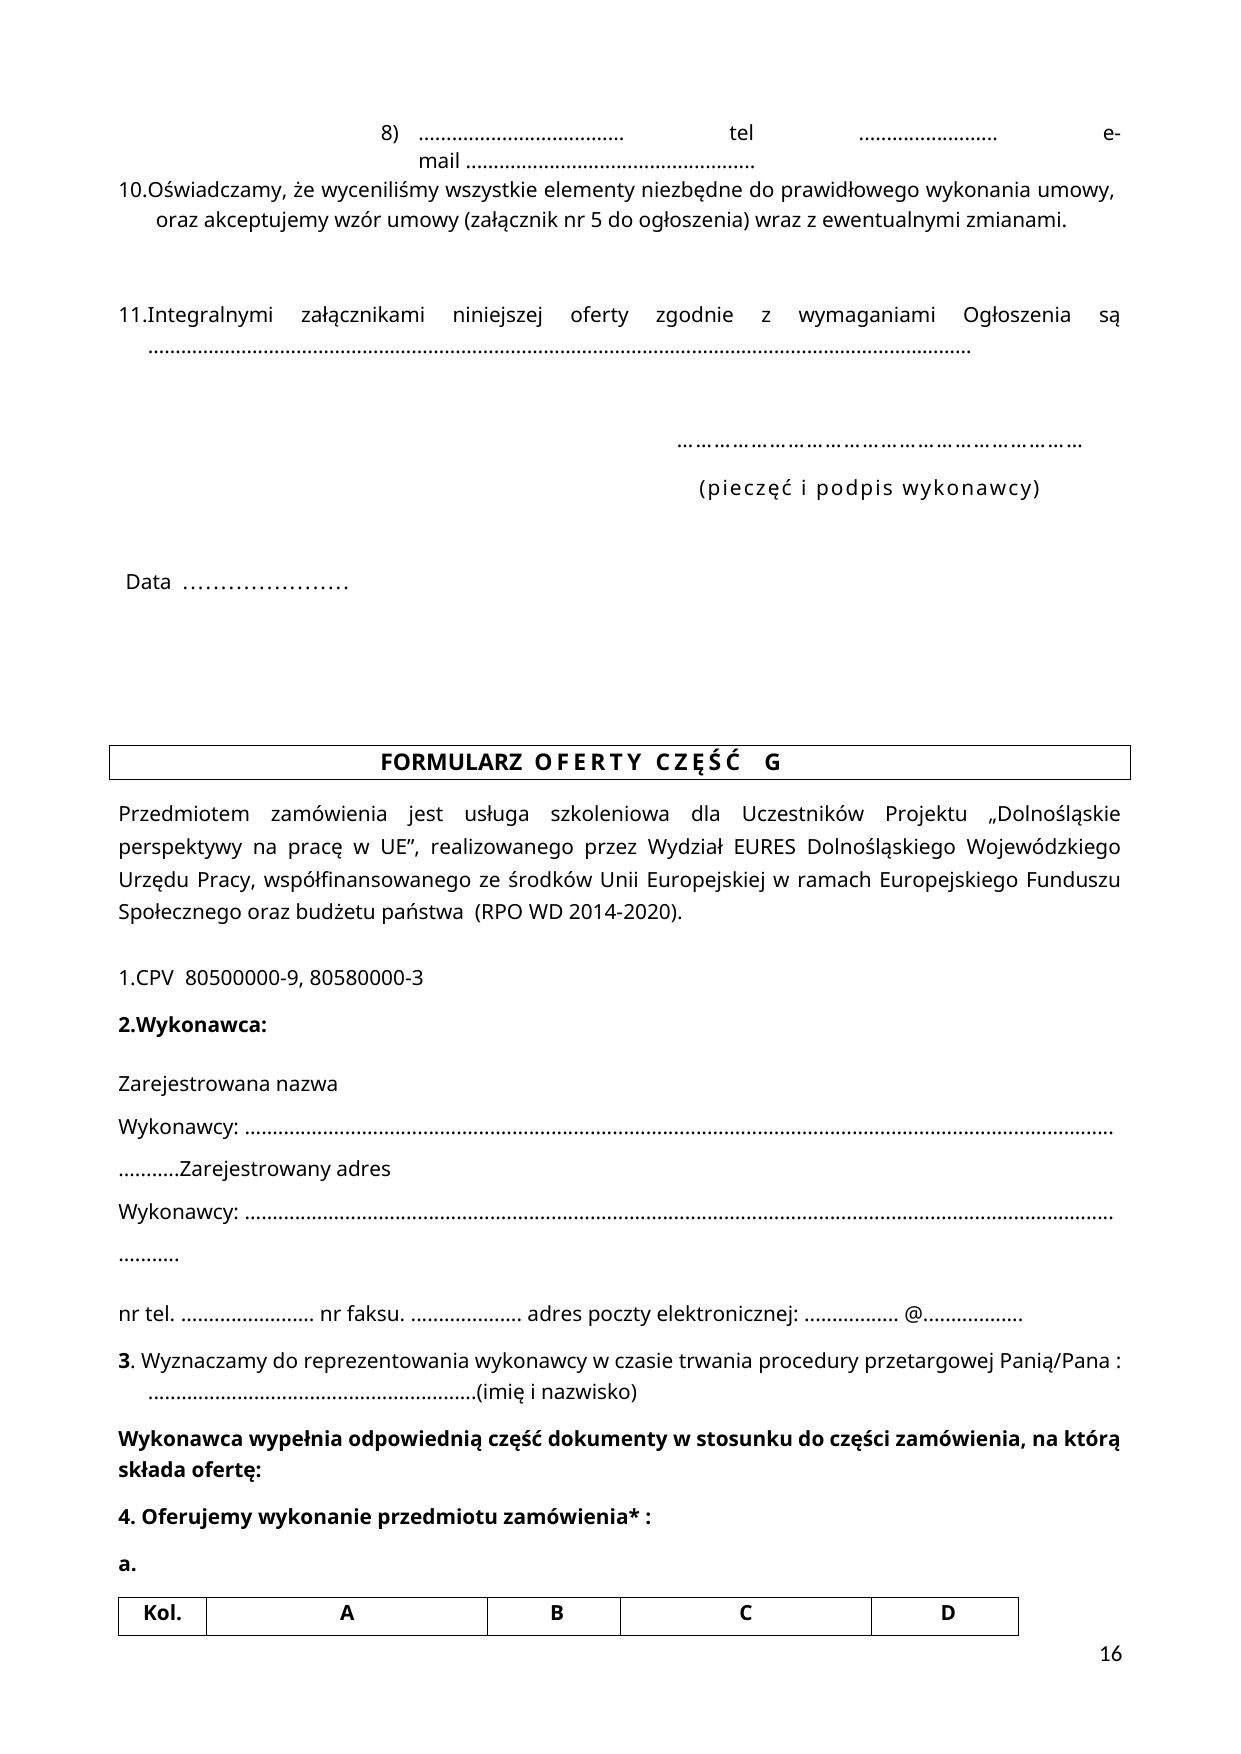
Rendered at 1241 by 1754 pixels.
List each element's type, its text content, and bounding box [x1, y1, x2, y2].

text 11.Integralnymi załącznikami niniejszej oferty zgodnie z wymaganiami Ogłoszenia są …………………………………………………………………………………………………………………………………… [118, 300, 1122, 359]
text 10.Oświadczamy, że wyceniliśmy wszystkie elementy niezbędne do prawidłowego wykonania umowy, oraz akceptujemy wzór umowy (załącznik nr 5 do ogłoszenia) wraz z ewentualnymi zmianami. [118, 175, 1122, 234]
table_header Kol. [119, 1598, 206, 1635]
text nr tel. ........................ nr faksu. .................... adres poczty elektronicznej: ................. @.................. [118, 1299, 1122, 1327]
text FORMULARZ OFERTY CZĘŚĆ G [110, 746, 1130, 779]
text 1.CPV 80500000-9, 80580000-3 [118, 963, 1122, 991]
text 3. Wyznaczamy do reprezentowania wykonawcy w czasie trwania procedury przetargowej Panią/Pana : ...........................................................(imię i nazwisko) [118, 1346, 1122, 1405]
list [381, 118, 1122, 175]
text a. [118, 1549, 1122, 1578]
text Przedmiotem zamówienia jest usługa szkoleniowa dla Uczestników Projektu „Dolnośląskie perspektywy na pracę w UE”, realizowanego przez Wydział EURES Dolnośląskiego Wojewódzkiego Urzędu Pracy, współfinansowanego ze środków Unii Europejskiej w ramach Europejskiego Funduszu Społecznego oraz budżetu państwa (RPO WD 2014-2020). [118, 799, 1122, 926]
table_header ………………………………………………………… (pieczęć i podpis wykonawcy) [632, 378, 1120, 614]
table_header Data ...................... [118, 378, 632, 614]
table_header C [621, 1598, 871, 1635]
table_header A [207, 1598, 487, 1635]
table_header B [488, 1598, 620, 1635]
table_header D [872, 1598, 1018, 1635]
text Zarejestrowana nazwa Wykonawcy: .......................................................................................................................................................................Zarejestrowany adres Wykonawcy: ....................................................................................................................................................................... [118, 1069, 1122, 1268]
text Wykonawca wypełnia odpowiednią część dokumenty w stosunku do części zamówienia, na którą składa ofertę: [118, 1424, 1122, 1483]
text 4. Oferujemy wykonanie przedmiotu zamówienia* : [118, 1502, 1122, 1530]
text 2.Wykonawca: [118, 1010, 1122, 1038]
